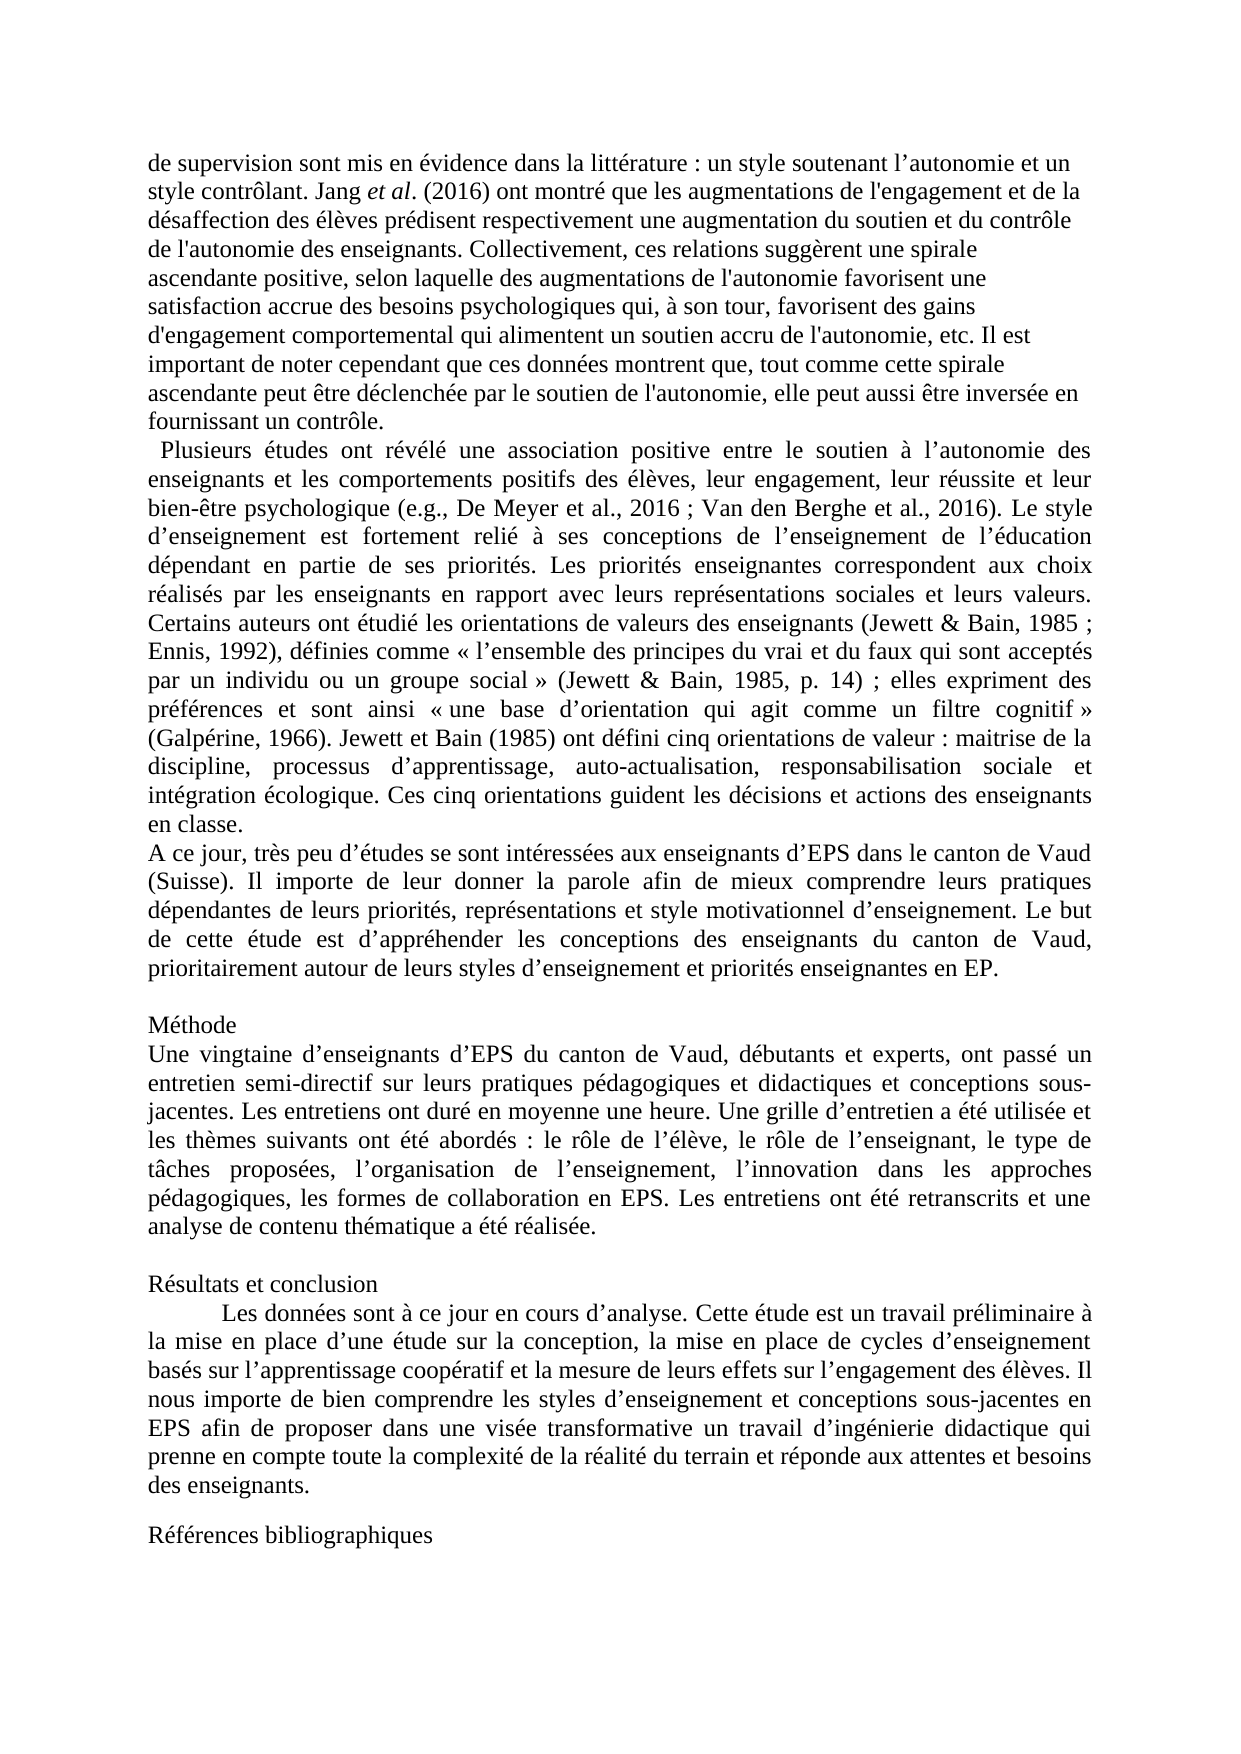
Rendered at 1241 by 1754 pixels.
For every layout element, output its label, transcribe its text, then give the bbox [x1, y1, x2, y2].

text Références bibliographiques [148, 1520, 1093, 1548]
text Les données sont à ce jour en cours d’analyse. Cette étude est un travail préliminaire à la mise en place d’une étude sur la conception, la mise en place de cycles d’enseignement basés sur l’apprentissage coopératif et la mesure de leurs effets sur l’engagement des élèves. Il nous importe de bien comprendre les styles d’enseignement et conceptions sous-jacentes en EPS afin de proposer dans une visée transformative un travail d’ingénierie didactique qui prenne en compte toute la complexité de la réalité du terrain et réponde aux attentes et besoins des enseignants. [148, 1298, 1093, 1499]
text Une vingtaine d’enseignants d’EPS du canton de Vaud, débutants et experts, ont passé un entretien semi-directif sur leurs pratiques pédagogiques et didactiques et conceptions sous-jacentes. Les entretiens ont duré en moyenne une heure. Une grille d’entretien a été utilisée et les thèmes suivants ont été abordés : le rôle de l’élève, le rôle de l’enseignant, le type de tâches proposées, l’organisation de l’enseignement, l’innovation dans les approches pédagogiques, les formes de collaboration en EPS. Les entretiens ont été retranscrits et une analyse de contenu thématique a été réalisée. [148, 1039, 1093, 1240]
text Résultats et conclusion [148, 1269, 1093, 1298]
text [148, 148, 1093, 435]
text Plusieurs études ont révélé une association positive entre le soutien à l’autonomie des enseignants et les comportements positifs des élèves, leur engagement, leur réussite et leur bien-être psychologique (e.g., De Meyer et al., 2016 ; Van den Berghe et al., 2016). Le style d’enseignement est fortement relié à ses conceptions de l’enseignement de l’éducation dépendant en partie de ses priorités. Les priorités enseignantes correspondent aux choix réalisés par les enseignants en rapport avec leurs représentations sociales et leurs valeurs. Certains auteurs ont étudié les orientations de valeurs des enseignants (Jewett & Bain, 1985 ; Ennis, 1992), définies comme « l’ensemble des principes du vrai et du faux qui sont acceptés par un individu ou un groupe social » (Jewett & Bain, 1985, p. 14) ; elles expriment des préférences et sont ainsi « une base d’orientation qui agit comme un filtre cognitif » (Galpérine, 1966). Jewett et Bain (1985) ont défini cinq orientations de valeur : maitrise de la discipline, processus d’apprentissage, auto-actualisation, responsabilisation sociale et intégration écologique. Ces cinq orientations guident les décisions et actions des enseignants en classe. [148, 435, 1093, 838]
text A ce jour, très peu d’études se sont intéressées aux enseignants d’EPS dans le canton de Vaud (Suisse). Il importe de leur donner la parole afin de mieux comprendre leurs pratiques dépendantes de leurs priorités, représentations et style motivationnel d’enseignement. Le but de cette étude est d’appréhender les conceptions des enseignants du canton de Vaud, prioritairement autour de leurs styles d’enseignement et priorités enseignantes en EP. [148, 838, 1093, 981]
text Méthode [148, 1010, 1093, 1039]
